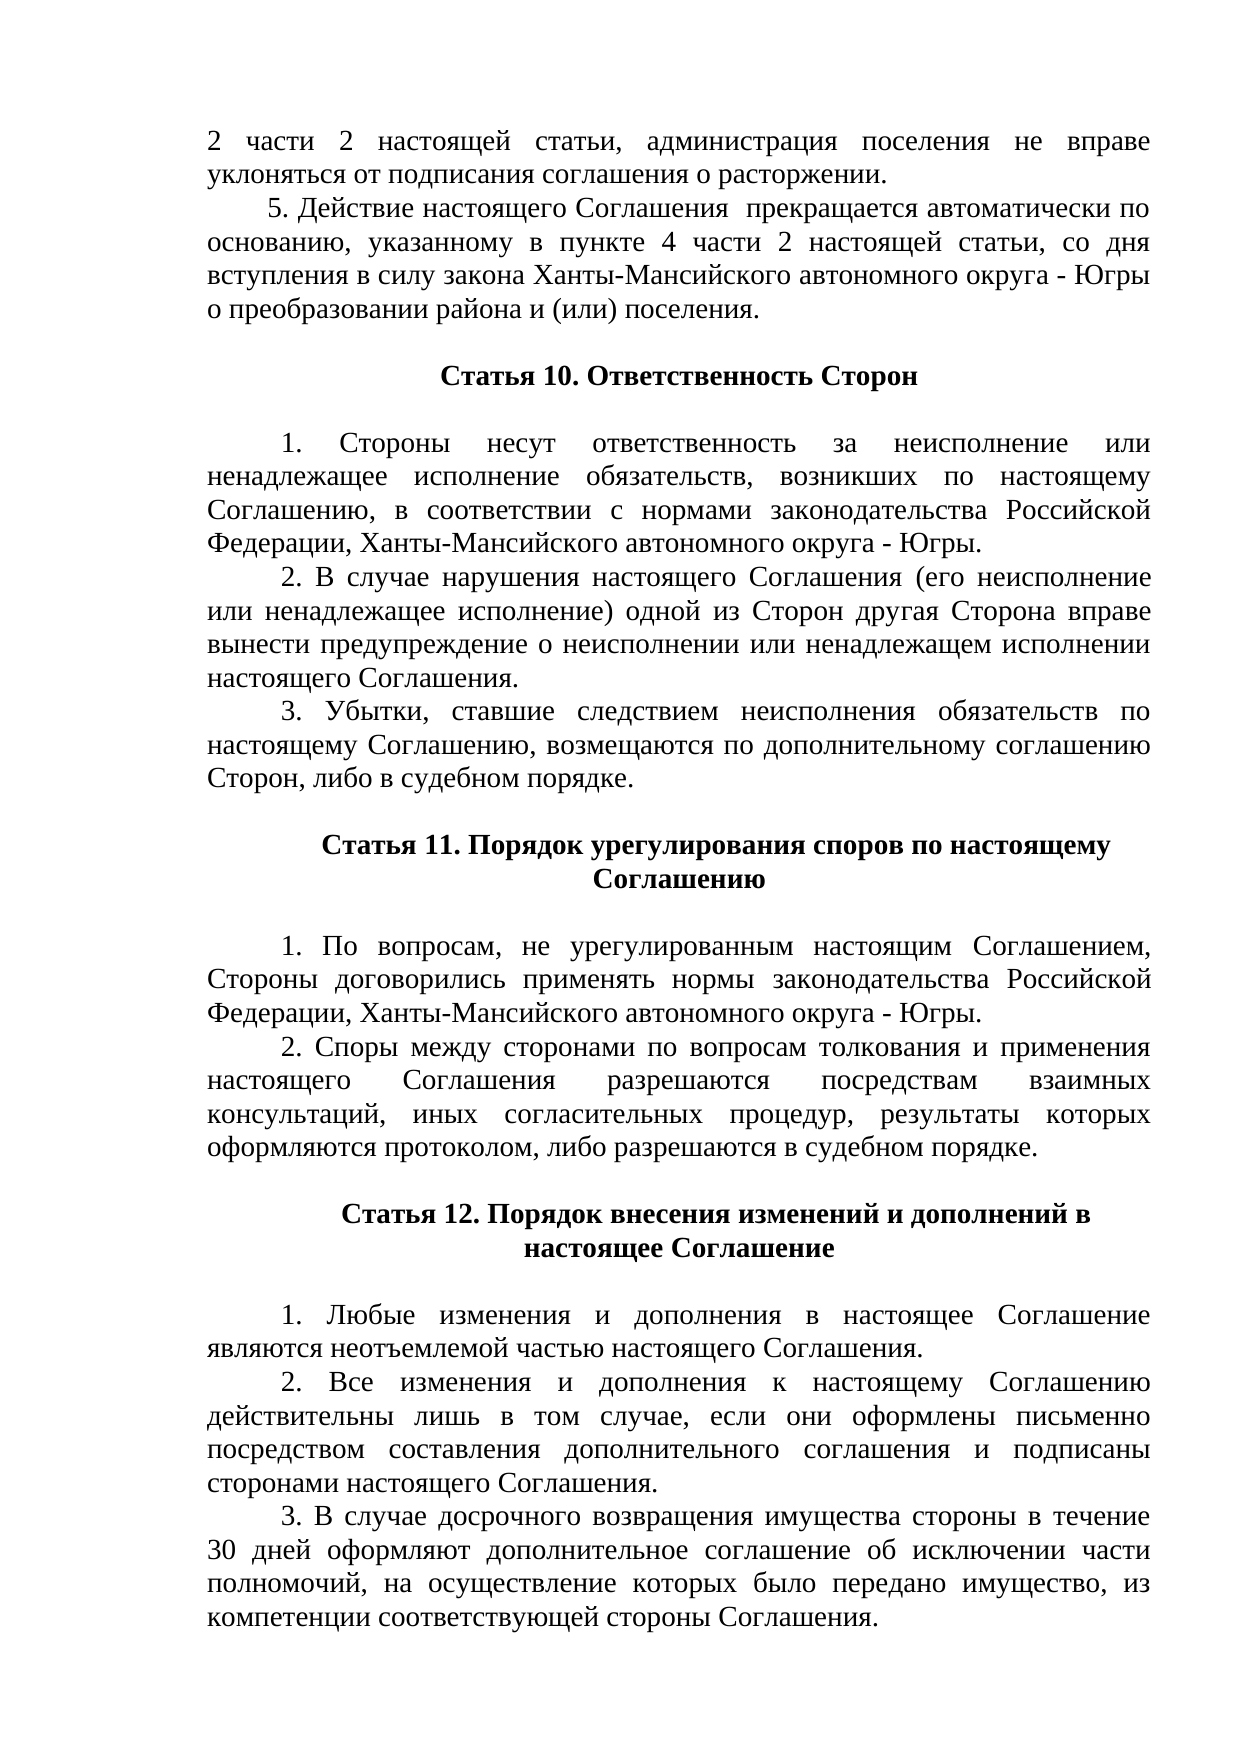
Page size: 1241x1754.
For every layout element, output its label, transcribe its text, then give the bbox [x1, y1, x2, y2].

text 2. В случае нарушения настоящего Соглашения (его неисполнение или ненадлежащее исполнение) одной из Сторон другая Сторона вправе вынести предупреждение о неисполнении или ненадлежащем исполнении настоящего Соглашения. [207, 559, 1152, 693]
text 3. В случае досрочного возвращения имущества стороны в течение 30 дней оформляют дополнительное соглашение об исключении части полномочий, на осуществление которых было передано имущество, из компетенции соответствующей стороны Соглашения. [207, 1498, 1152, 1632]
text 1. Стороны несут ответственность за неисполнение или ненадлежащее исполнение обязательств, возникших по настоящему Соглашению, в соответствии с нормами законодательства Российской Федерации, Ханты-Мансийского автономного округа - Югры. [207, 425, 1152, 559]
text Статья 10. Ответственность Сторон [207, 358, 1152, 391]
text 1. По вопросам, не урегулированным настоящим Соглашением, Стороны договорились применять нормы законодательства Российской Федерации, Ханты-Мансийского автономного округа - Югры. [207, 928, 1152, 1029]
text Статья 12. Порядок внесения изменений и дополнений в настоящее Соглашение [207, 1196, 1152, 1263]
text 1. Любые изменения и дополнения в настоящее Соглашение являются неотъемлемой частью настоящего Соглашения. [207, 1297, 1152, 1364]
text 2. Споры между сторонами по вопросам толкования и применения настоящего Соглашения разрешаются посредствам взаимных консультаций, иных согласительных процедур, результаты которых оформляются протоколом, либо разрешаются в судебном порядке. [207, 1029, 1152, 1163]
text 2. Все изменения и дополнения к настоящему Соглашению действительны лишь в том случае, если они оформлены письменно посредством составления дополнительного соглашения и подписаны сторонами настоящего Соглашения. [207, 1364, 1152, 1498]
text 5. Действие настоящего Соглашения прекращается автоматически по основанию, указанному в пункте 4 части 2 настоящей статьи, со дня вступления в силу закона Ханты-Мансийского автономного округа - Югры о преобразовании района и (или) поселения. [207, 190, 1152, 324]
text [207, 123, 1152, 190]
text 3. Убытки, ставшие следствием неисполнения обязательств по настоящему Соглашению, возмещаются по дополнительному соглашению Сторон, либо в судебном порядке. [207, 693, 1152, 794]
text Статья 11. Порядок урегулирования споров по настоящему Соглашению [207, 827, 1152, 894]
